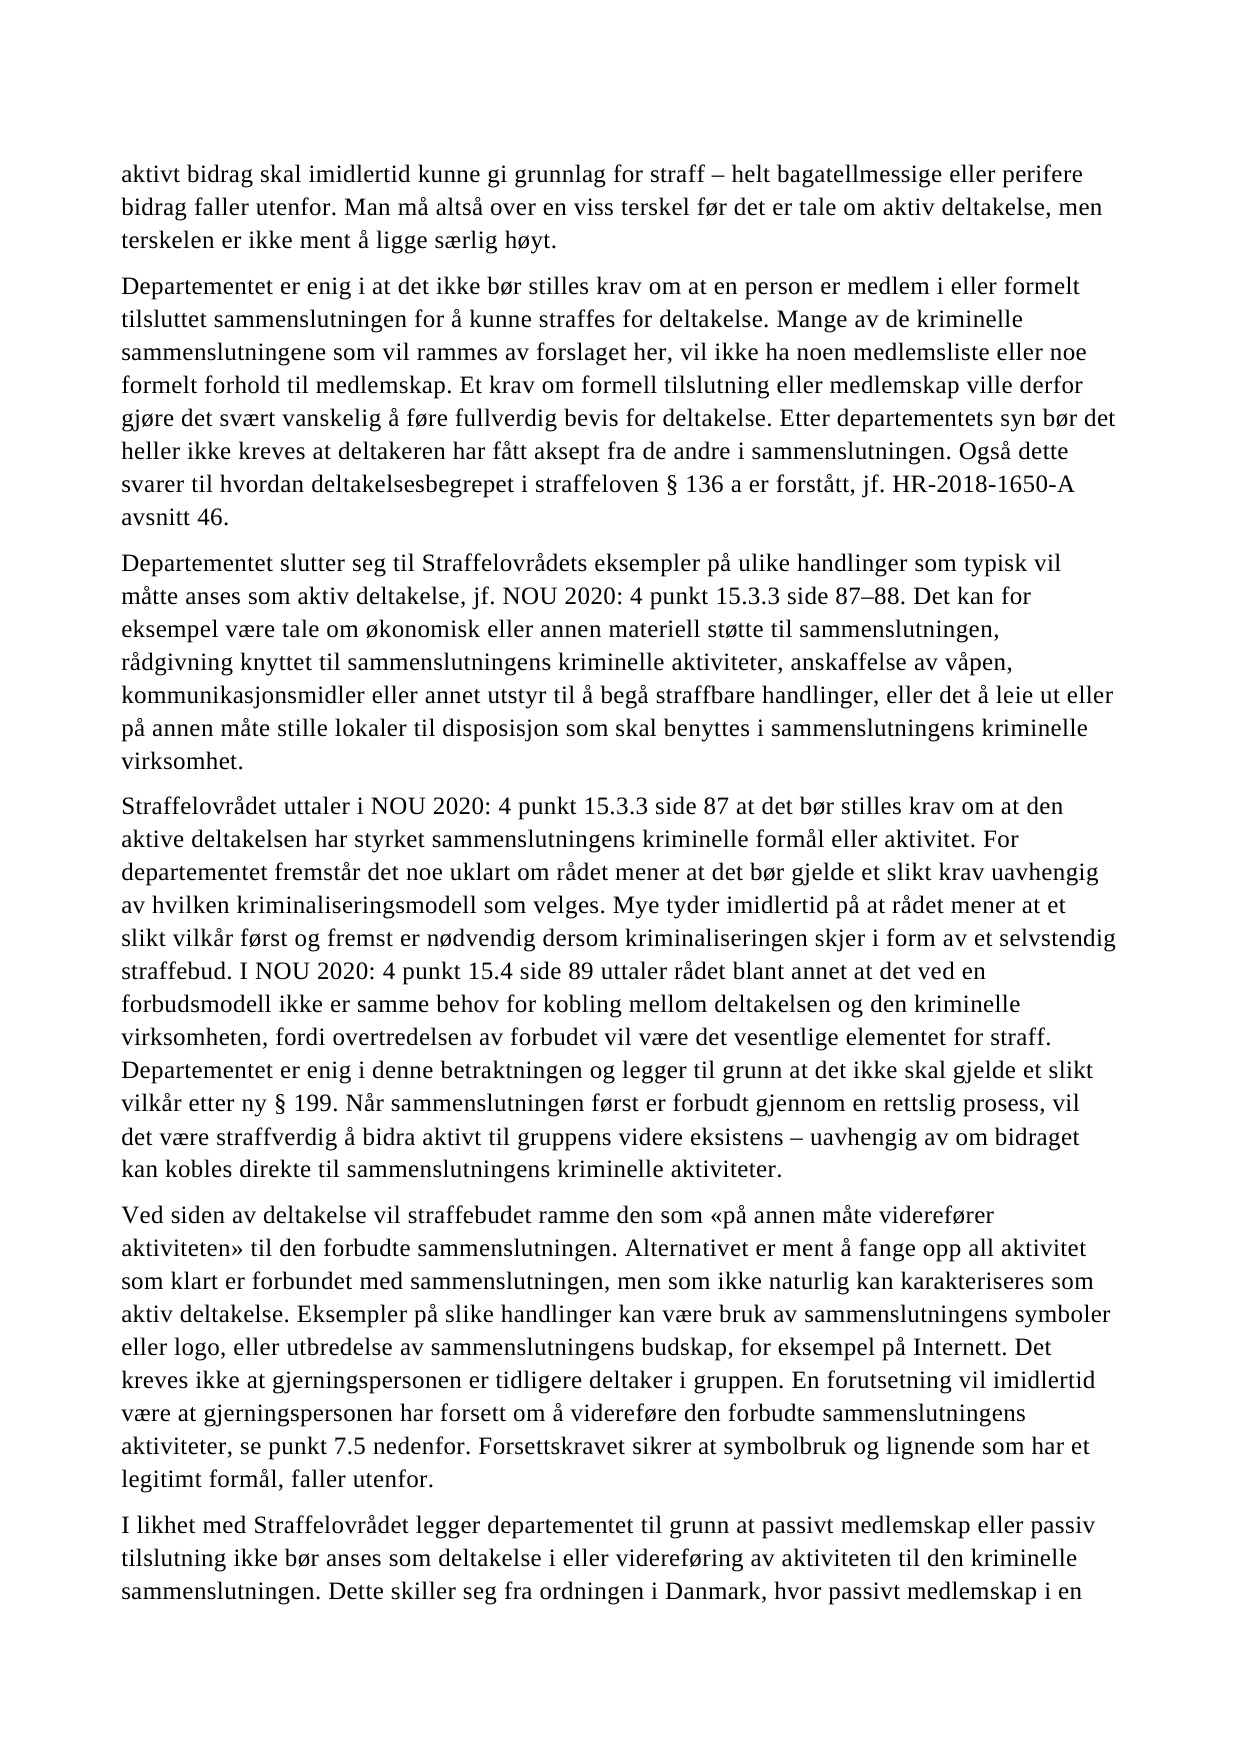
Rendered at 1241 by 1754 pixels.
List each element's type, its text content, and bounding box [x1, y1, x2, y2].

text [121, 1510, 1119, 1604]
text Departementet er enig i at det ikke bør stilles krav om at en person er medlem i eller formelt tilsluttet sammenslutningen for å kunne straffes for deltakelse. Mange av de kriminelle sammenslutningene som vil rammes av forslaget her, vil ikke ha noen medlemsliste eller noe formelt forhold til medlemskap. Et krav om formell tilslutning eller medlemskap ville derfor gjøre det svært vanskelig å føre fullverdig bevis for deltakelse. Etter departementets syn bør det heller ikke kreves at deltakeren har fått aksept fra de andre i sammenslutningen. Også dette svarer til hvordan deltakelsesbegrepet i straffeloven § 136 a er forstått, jf. HR-2018-1650-A avsnitt 46. [121, 271, 1119, 531]
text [121, 159, 1119, 254]
text Straffelovrådet uttaler i NOU 2020: 4 punkt 15.3.3 side 87 at det bør stilles krav om at den aktive deltakelsen har styrket sammenslutningens kriminelle formål eller aktivitet. For departementet fremstår det noe uklart om rådet mener at det bør gjelde et slikt krav uavhengig av hvilken kriminaliseringsmodell som velges. Mye tyder imidlertid på at rådet mener at et slikt vilkår først og fremst er nødvendig dersom kriminaliseringen skjer i form av et selvstendig straffebud. I NOU 2020: 4 punkt 15.4 side 89 uttaler rådet blant annet at det ved en forbudsmodell ikke er samme behov for kobling mellom deltakelsen og den kriminelle virksomheten, fordi overtredelsen av forbudet vil være det vesentlige elementet for straff. Departementet er enig i denne betraktningen og legger til grunn at det ikke skal gjelde et slikt vilkår etter ny § 199. Når sammenslutningen først er forbudt gjennom en rettslig prosess, vil det være straffverdig å bidra aktivt til gruppens videre eksistens – uavhengig av om bidraget kan kobles direkte til sammenslutningens kriminelle aktiviteter. [121, 791, 1119, 1183]
text Ved siden av deltakelse vil straffebudet ramme den som «på annen måte viderefører aktiviteten» til den forbudte sammenslutningen. Alternativet er ment å fange opp all aktivitet som klart er forbundet med sammenslutningen, men som ikke naturlig kan karakteriseres som aktiv deltakelse. Eksempler på slike handlinger kan være bruk av sammenslutningens symboler eller logo, eller utbredelse av sammenslutningens budskap, for eksempel på Internett. Det kreves ikke at gjerningspersonen er tidligere deltaker i gruppen. En forutsetning vil imidlertid være at gjerningspersonen har forsett om å videreføre den forbudte sammenslutningens aktiviteter, se punkt 7.5 nedenfor. Forsettskravet sikrer at symbolbruk og lignende som har et legitimt formål, faller utenfor. [121, 1200, 1119, 1493]
text Departementet slutter seg til Straffelovrådets eksempler på ulike handlinger som typisk vil måtte anses som aktiv deltakelse, jf. NOU 2020: 4 punkt 15.3.3 side 87–88. Det kan for eksempel være tale om økonomisk eller annen materiell støtte til sammenslutningen, rådgivning knyttet til sammenslutningens kriminelle aktiviteter, anskaffelse av våpen, kommunikasjonsmidler eller annet utstyr til å begå straffbare handlinger, eller det å leie ut eller på annen måte stille lokaler til disposisjon som skal benyttes i sammenslutningens kriminelle virksomhet. [121, 548, 1119, 774]
